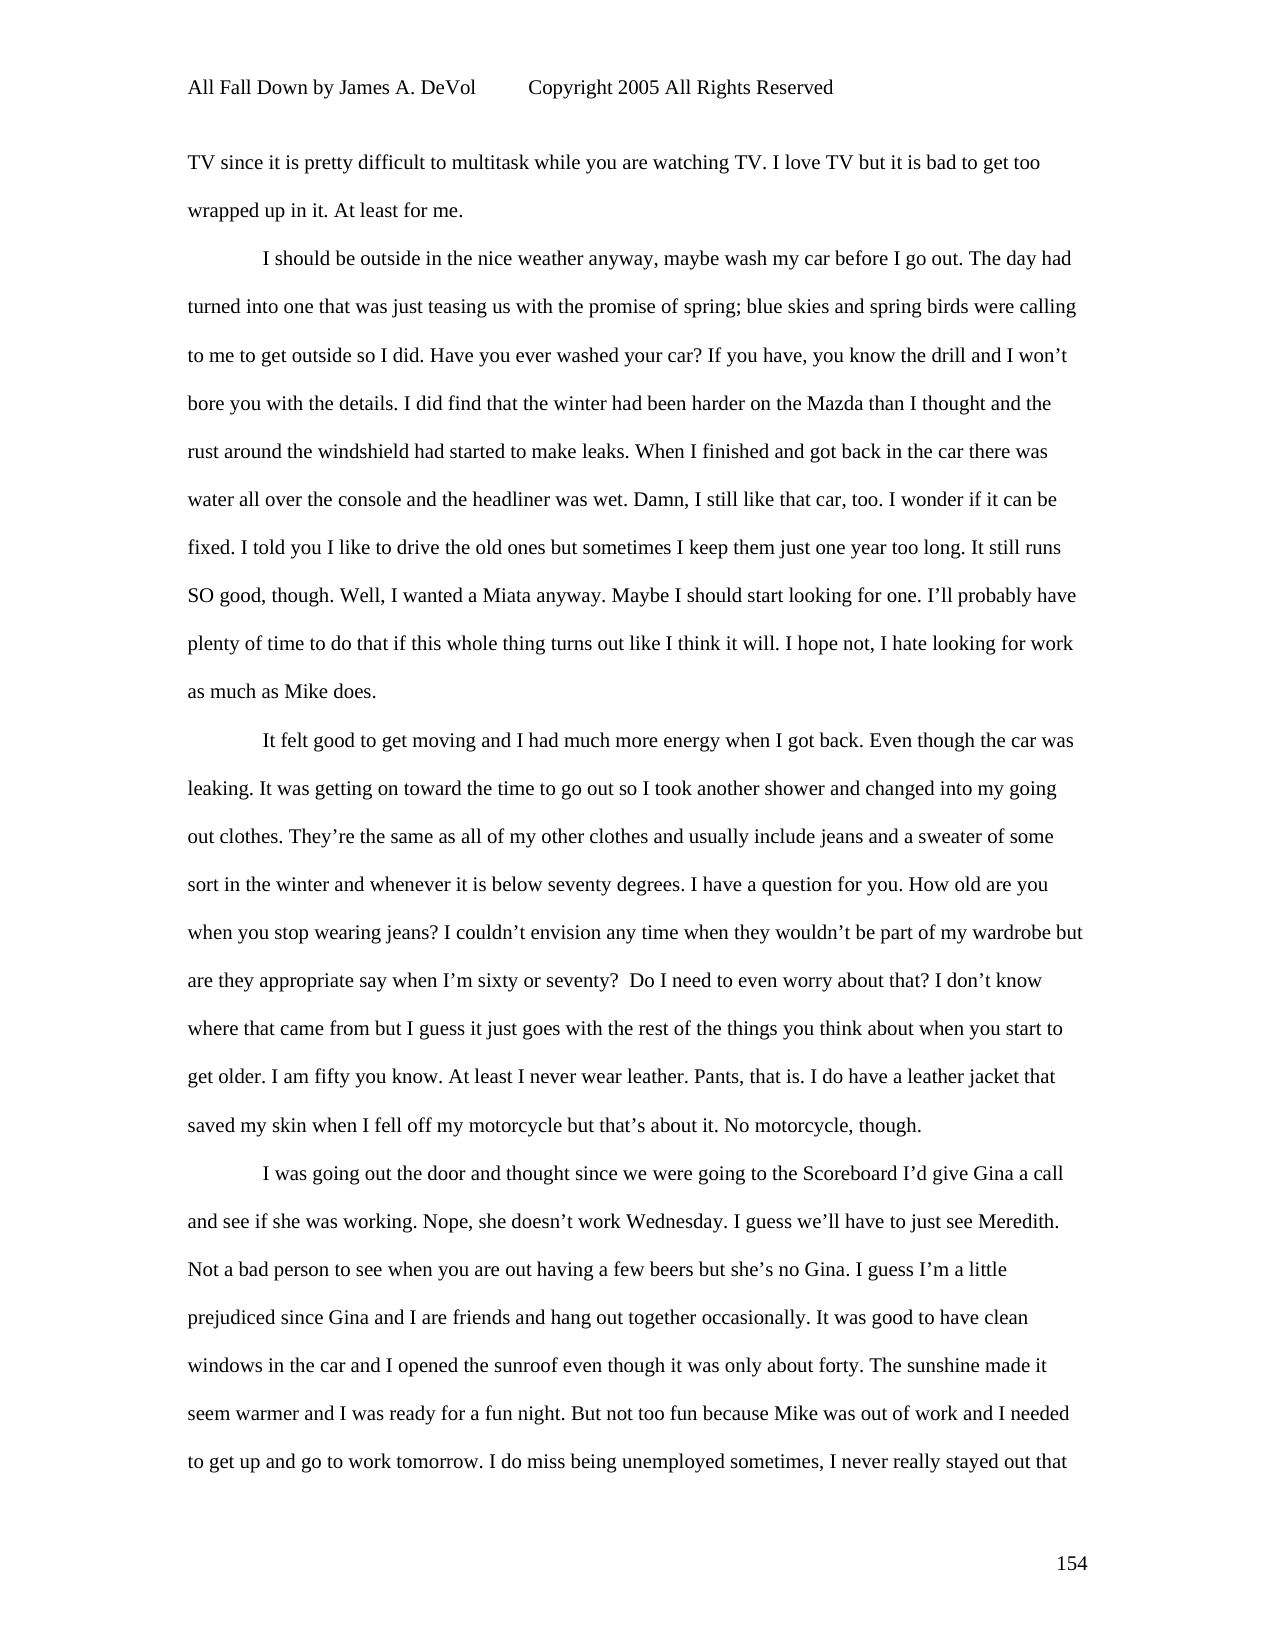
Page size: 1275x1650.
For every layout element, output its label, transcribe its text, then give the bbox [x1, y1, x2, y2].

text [187, 1161, 1087, 1473]
text It felt good to get moving and I had much more energy when I got back. Even though the car was leaking. It was getting on toward the time to go out so I took another shower and changed into my going out clothes. They’re the same as all of my other clothes and usually include jeans and a sweater of some sort in the winter and whenever it is below seventy degrees. I have a question for you. How old are you when you stop wearing jeans? I couldn’t envision any time when they wouldn’t be part of my wardrobe but are they appropriate say when I’m sixty or seventy? Do I need to even worry about that? I don’t know where that came from but I guess it just goes with the rest of the things you think about when you start to get older. I am fifty you know. At least I never wear leather. Pants, that is. I do have a leather jacket that saved my skin when I fell off my motorcycle but that’s about it. No motorcycle, though. [187, 727, 1087, 1137]
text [187, 150, 1087, 222]
text I should be outside in the nice weather anyway, maybe wash my car before I go out. The day had turned into one that was just teasing us with the promise of spring; blue skies and spring birds were calling to me to get outside so I did. Have you ever washed your car? If you have, you know the drill and I won’t bore you with the details. I did find that the winter had been harder on the Mazda than I thought and the rust around the windshield had started to make leaks. When I finished and got back in the car there was water all over the console and the headliner was wet. Damn, I still like that car, too. I wonder if it can be fixed. I told you I like to drive the old ones but sometimes I keep them just one year too long. It still runs SO good, though. Well, I wanted a Miata anyway. Maybe I should start looking for one. I’ll probably have plenty of time to do that if this whole thing turns out like I think it will. I hope not, I hate looking for work as much as Mike does. [187, 246, 1087, 703]
